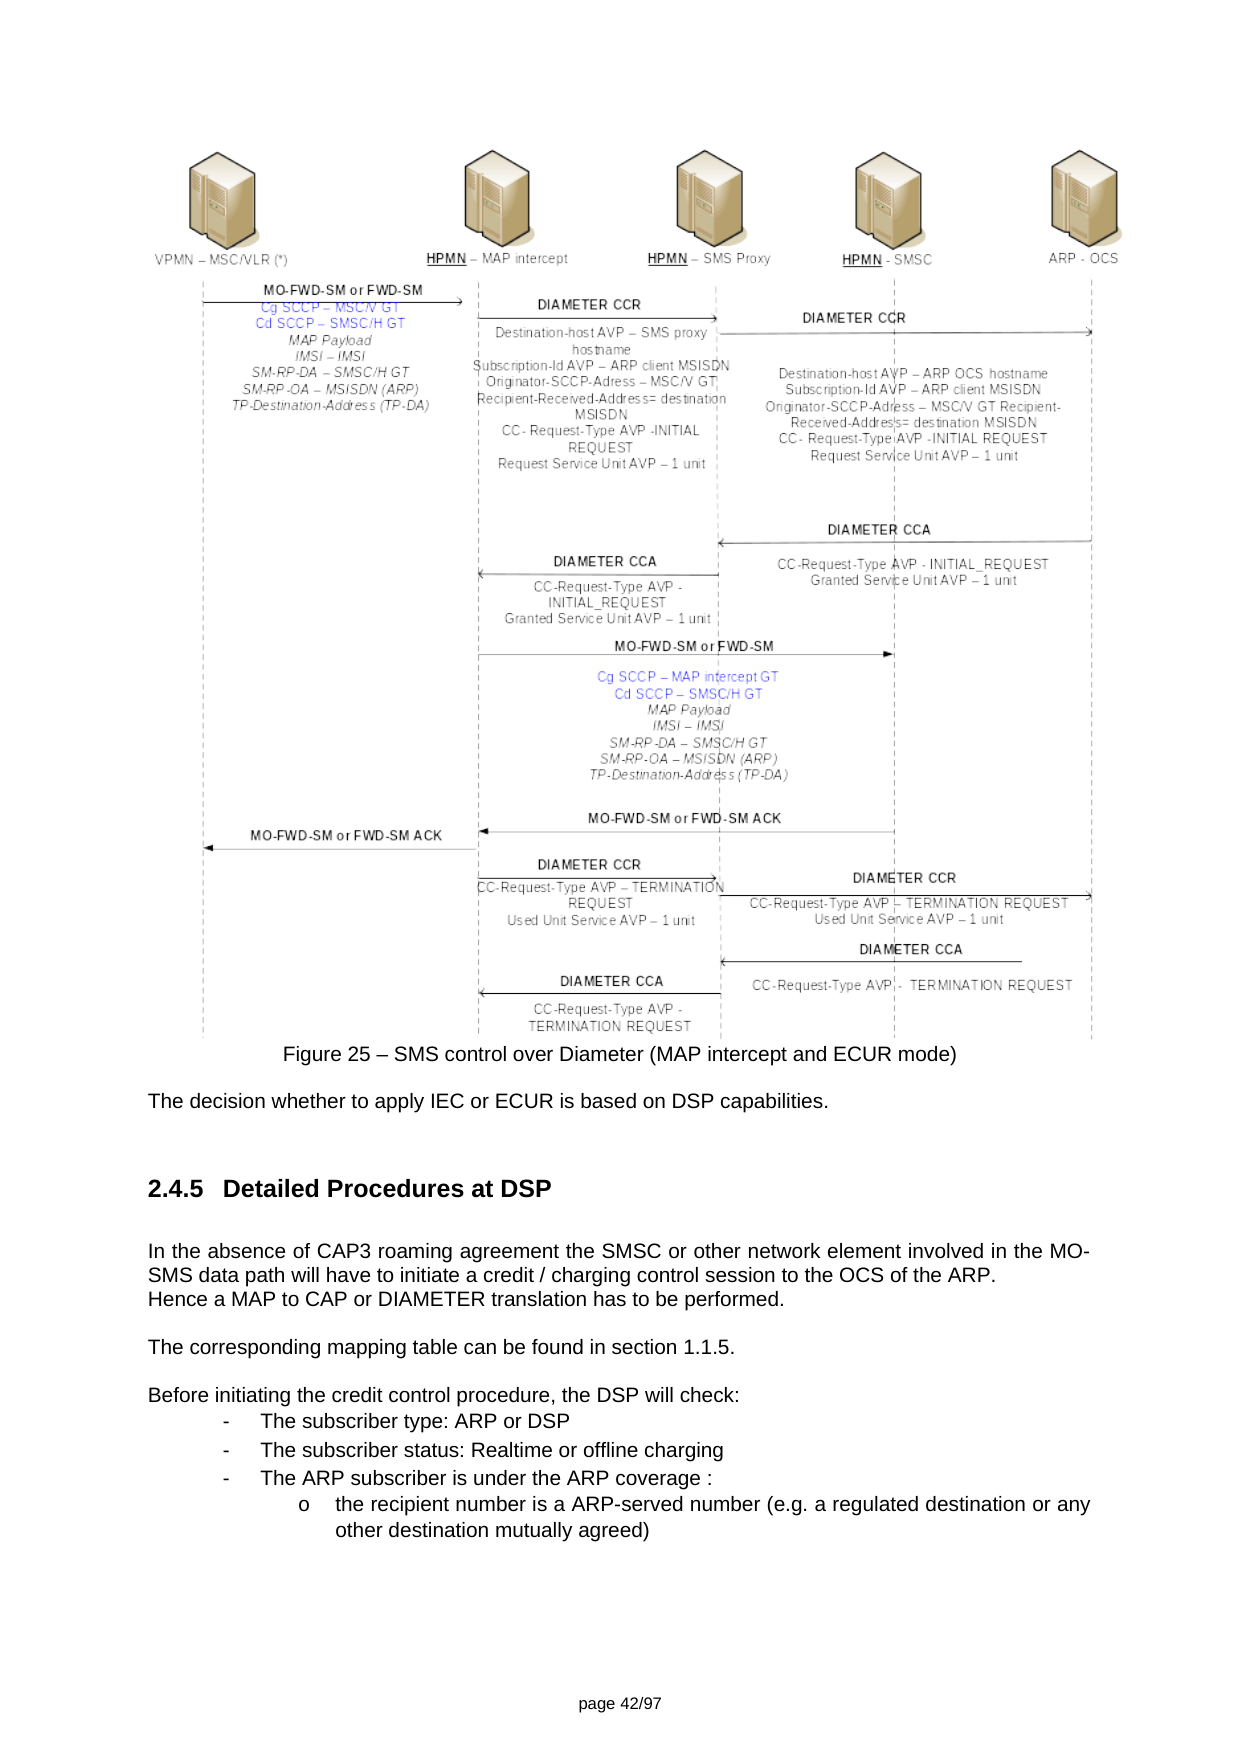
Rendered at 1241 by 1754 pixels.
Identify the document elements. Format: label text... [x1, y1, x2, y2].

text Hence a MAP to CAP or DIAMETER translation has to be performed. [148, 1287, 1092, 1311]
list The subscriber status: Realtime or offline charging [223, 1435, 1092, 1463]
list The ARP subscriber is under the ARP coverage : [223, 1463, 1092, 1492]
text The decision whether to apply IEC or ECUR is based on DSP capabilities. [148, 1089, 1092, 1113]
list the recipient number is a ARP-served number (e.g. a regulated destination or any other destination mutually agreed) [298, 1492, 1092, 1542]
subtitle Detailed Procedures at DSP [148, 1174, 1092, 1202]
text In the absence of CAP3 roaming agreement the SMSC or other network element involved in the MO-SMS data path will have to initiate a credit / charging control session to the OCS of the ARP. [148, 1239, 1092, 1287]
text The corresponding mapping table can be found in section 1.1.5. [148, 1335, 1092, 1359]
text Before initiating the credit control procedure, the DSP will check: [148, 1383, 1092, 1407]
list The subscriber type: ARP or DSP [223, 1407, 1092, 1435]
text Figure 25 – SMS control over Diameter (MAP intercept and ECUR mode) [148, 1041, 1092, 1065]
